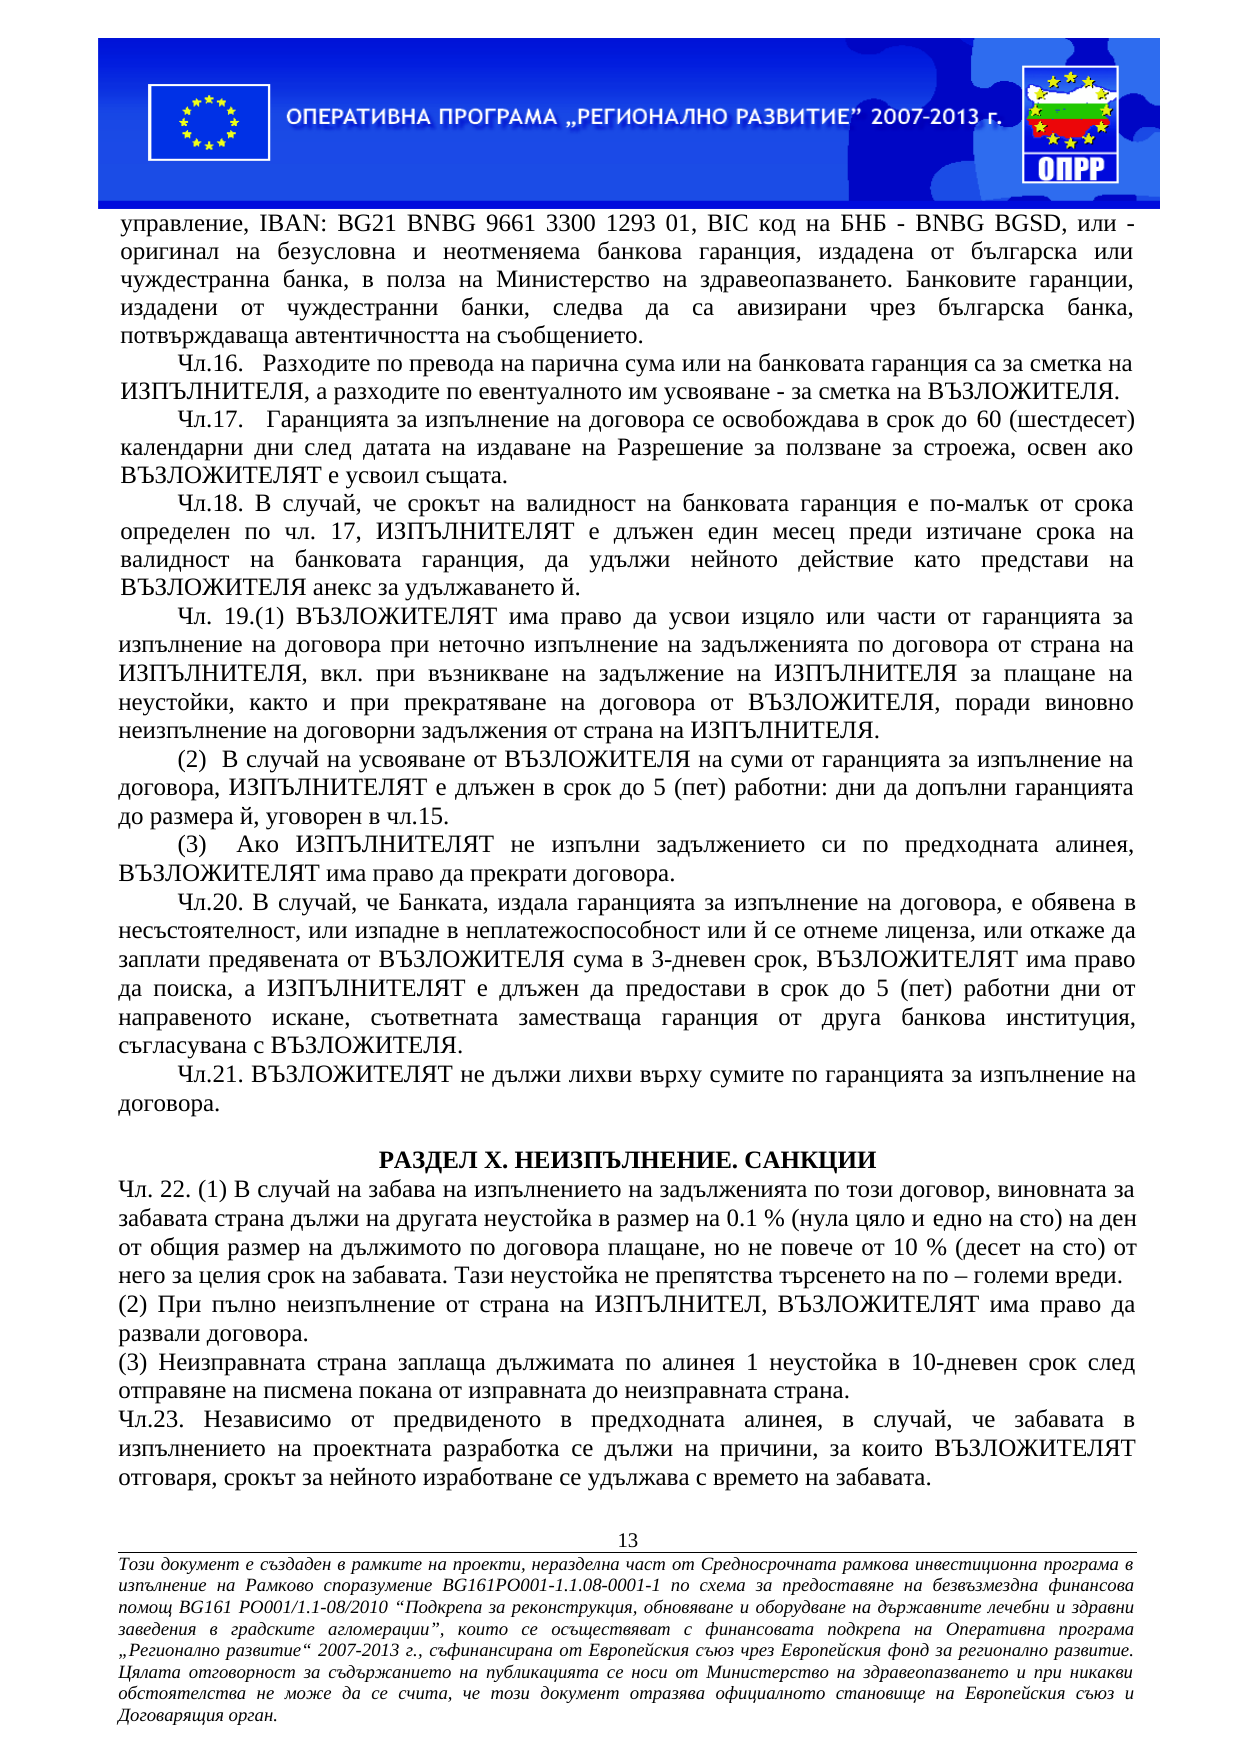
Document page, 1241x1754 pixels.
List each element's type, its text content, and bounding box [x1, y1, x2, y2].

text Чл.21. ВЪЗЛОЖИТЕЛЯТ не дължи лихви върху сумите по гаранцията за изпълнение на договора. [118, 1059, 1137, 1117]
list В случай на усвояване от ВЪЗЛОЖИТЕЛЯ на суми от гаранцията за изпълнение на договора, ИЗПЪЛНИТЕЛЯТ е длъжен в срок до 5 (пет) работни: дни да допълни гаранцията до размера й, уговорен в чл.15. [118, 744, 1135, 830]
text (2) При пълно неизпълнение от страна на ИЗПЪЛНИТЕЛ, ВЪЗЛОЖИТЕЛЯТ има право да развали договора. [118, 1289, 1137, 1347]
text Чл. 19.(1) ВЪЗЛОЖИТЕЛЯТ има право да усвои изцяло или части от гаранцията за изпълнение на договора при неточно изпълнение на задълженията по договора от страна на ИЗПЪЛНИТЕЛЯ, вкл. при възникване на задължение на ИЗПЪЛНИТЕЛЯ за плащане на неустойки, както и при прекратяване на договора от ВЪЗЛОЖИТЕЛЯ, поради виновно неизпълнение на договорни задължения от страна на ИЗПЪЛНИТЕЛЯ. [118, 601, 1135, 744]
text Чл.17. Гаранцията за изпълнение на договора се освобождава в срок до 60 (шестдесет) календарни дни след датата на издаване на Разрешение за ползване за строежа, освен ако ВЪЗЛОЖИТЕЛЯТ е усвоил същата. [120, 405, 1135, 489]
text Чл. 22. (1) В случай на забава на изпълнението на задълженията по този договор, виновната за забавата страна дължи на другата неустойка в размер на 0.1 % (нула цяло и едно на сто) на ден от общия размер на дължимото по договора плащане, но не повече от 10 % (десет на сто) от него за целия срок на забавата. Тази неустойка не препятства търсенето на по – големи вреди. [118, 1174, 1137, 1289]
text Чл.18. В случай, че срокът на валидност на банковата гаранция е по-малък от срока определен по чл. 17, ИЗПЪЛНИТЕЛЯТ е длъжен един месец преди изтичане срока на валидност на банковата гаранция, да удължи нейното действие като представи на ВЪЗЛОЖИТЕЛЯ анекс за удължаването й. [120, 489, 1135, 601]
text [120, 43, 1135, 349]
text Чл.20. В случай, че Банката, издала гаранцията за изпълнение на договора, е обявена в несъстоятелност, или изпадне в неплатежоспособност или й се отнеме лиценза, или откаже да заплати предявената от ВЪЗЛОЖИТЕЛЯ сума в 3-дневен срок, ВЪЗЛОЖИТЕЛЯТ има право да поиска, а ИЗПЪЛНИТЕЛЯТ е длъжен да предостави в срок до 5 (пет) работни дни от направеното искане, съответната заместваща гаранция от друга банкова институция, съгласувана с ВЪЗЛОЖИТЕЛЯ. [118, 887, 1137, 1059]
text РАЗДЕЛ Х. НЕИЗПЪЛНЕНИЕ. САНКЦИИ [118, 1146, 1137, 1174]
list Ако ИЗПЪЛНИТЕЛЯТ не изпълни задължението си по предходната алинея, ВЪЗЛОЖИТЕЛЯТ има право да прекрати договора. [118, 830, 1135, 887]
text (3) Неизправната страна заплаща дължимата по алинея 1 неустойка в 10-дневен срок след отправяне на писмена покана от изправната до неизправната страна. [118, 1347, 1137, 1404]
picture [97, 38, 1160, 210]
text Чл.16. Разходите по превода на парична сума или на банковата гаранция са за сметка на ИЗПЪЛНИТЕЛЯ, а разходите по евентуалното им усвояване - за сметка на ВЪЗЛОЖИТЕЛЯ. [120, 349, 1135, 405]
text Чл.23. Независимо от предвиденото в предходната алинея, в случай, че забавата в изпълнението на проектната разработка се дължи на причини, за които ВЪЗЛОЖИТЕЛЯТ отговаря, срокът за нейното изработване се удължава с времето на забавата. [118, 1404, 1137, 1491]
